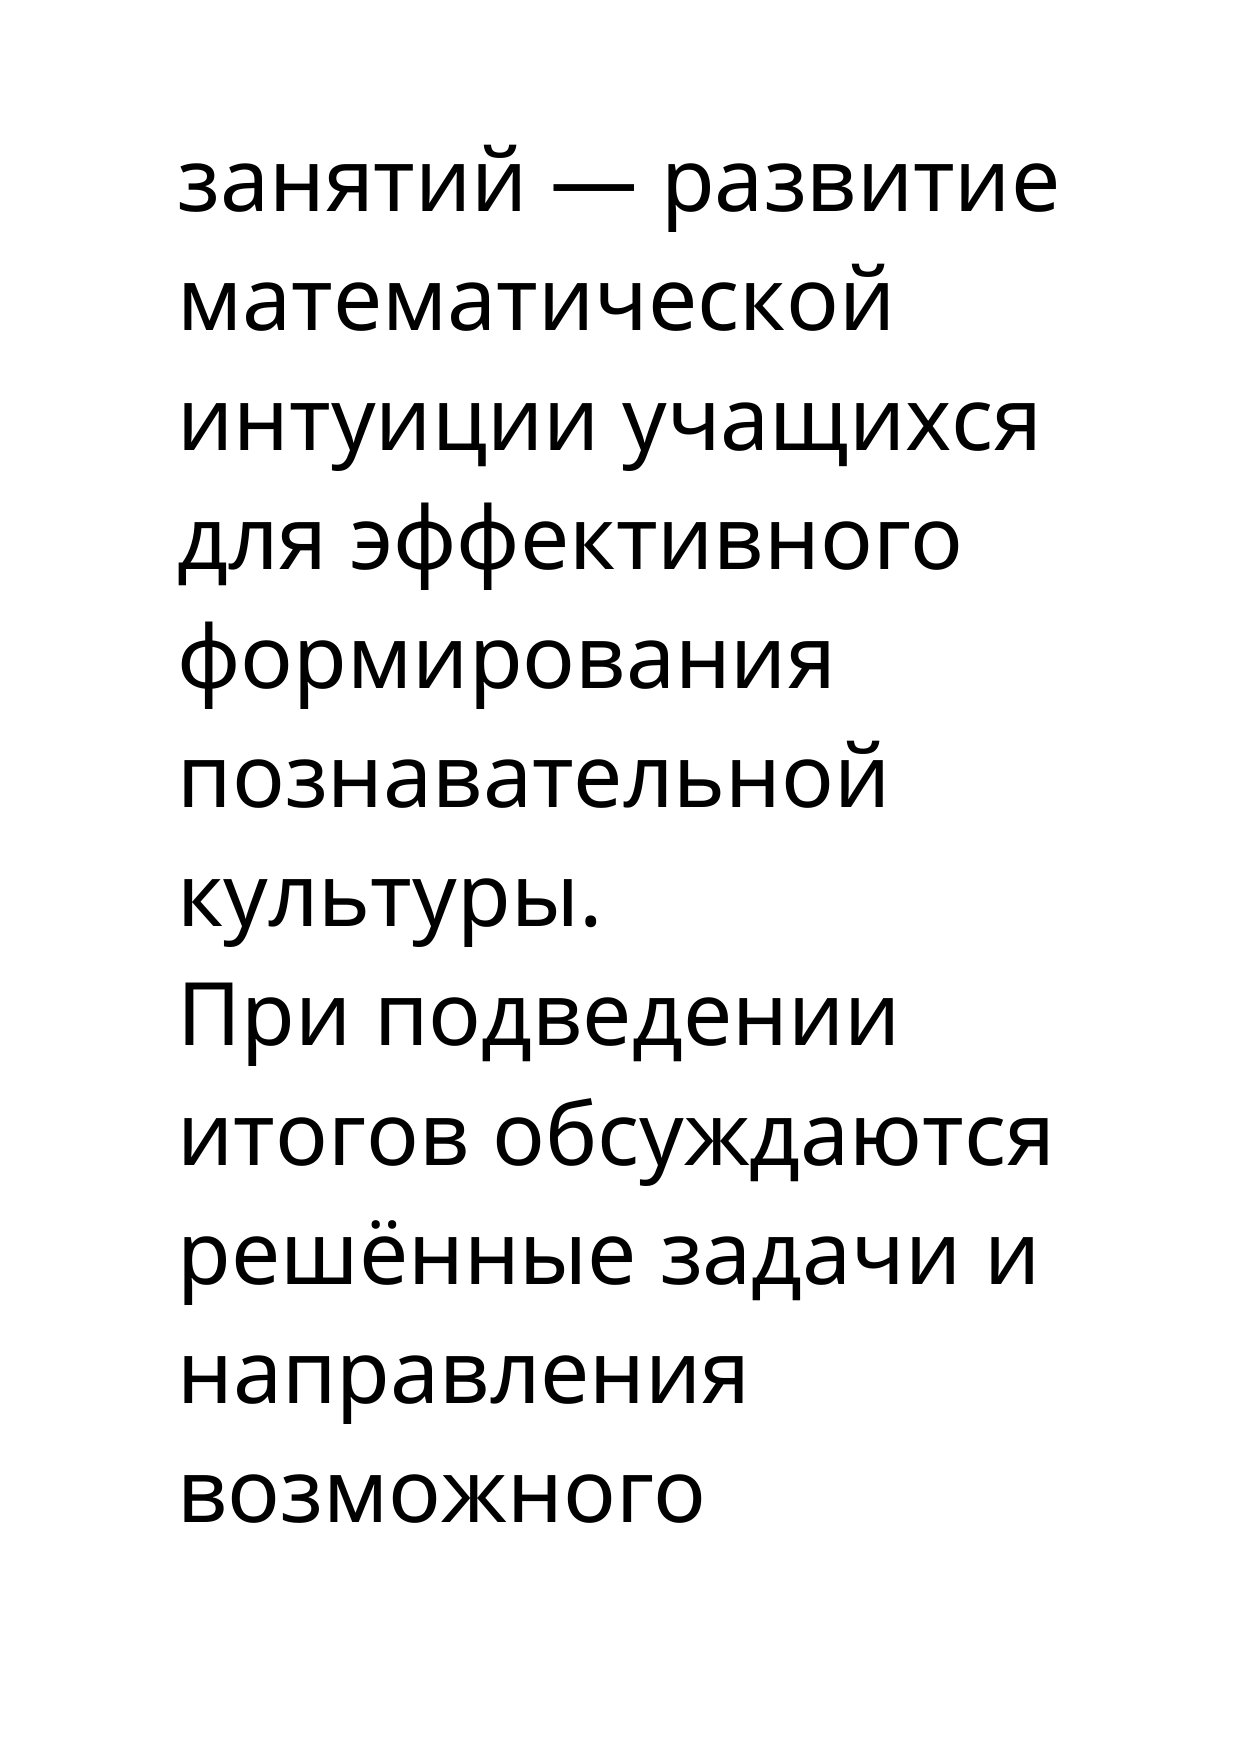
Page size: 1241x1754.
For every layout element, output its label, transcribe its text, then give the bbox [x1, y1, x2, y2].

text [177, 952, 1152, 1548]
text занятий — развитие математической интуиции учащихся для эффективного формирования познавательной культуры. [177, 118, 1152, 952]
